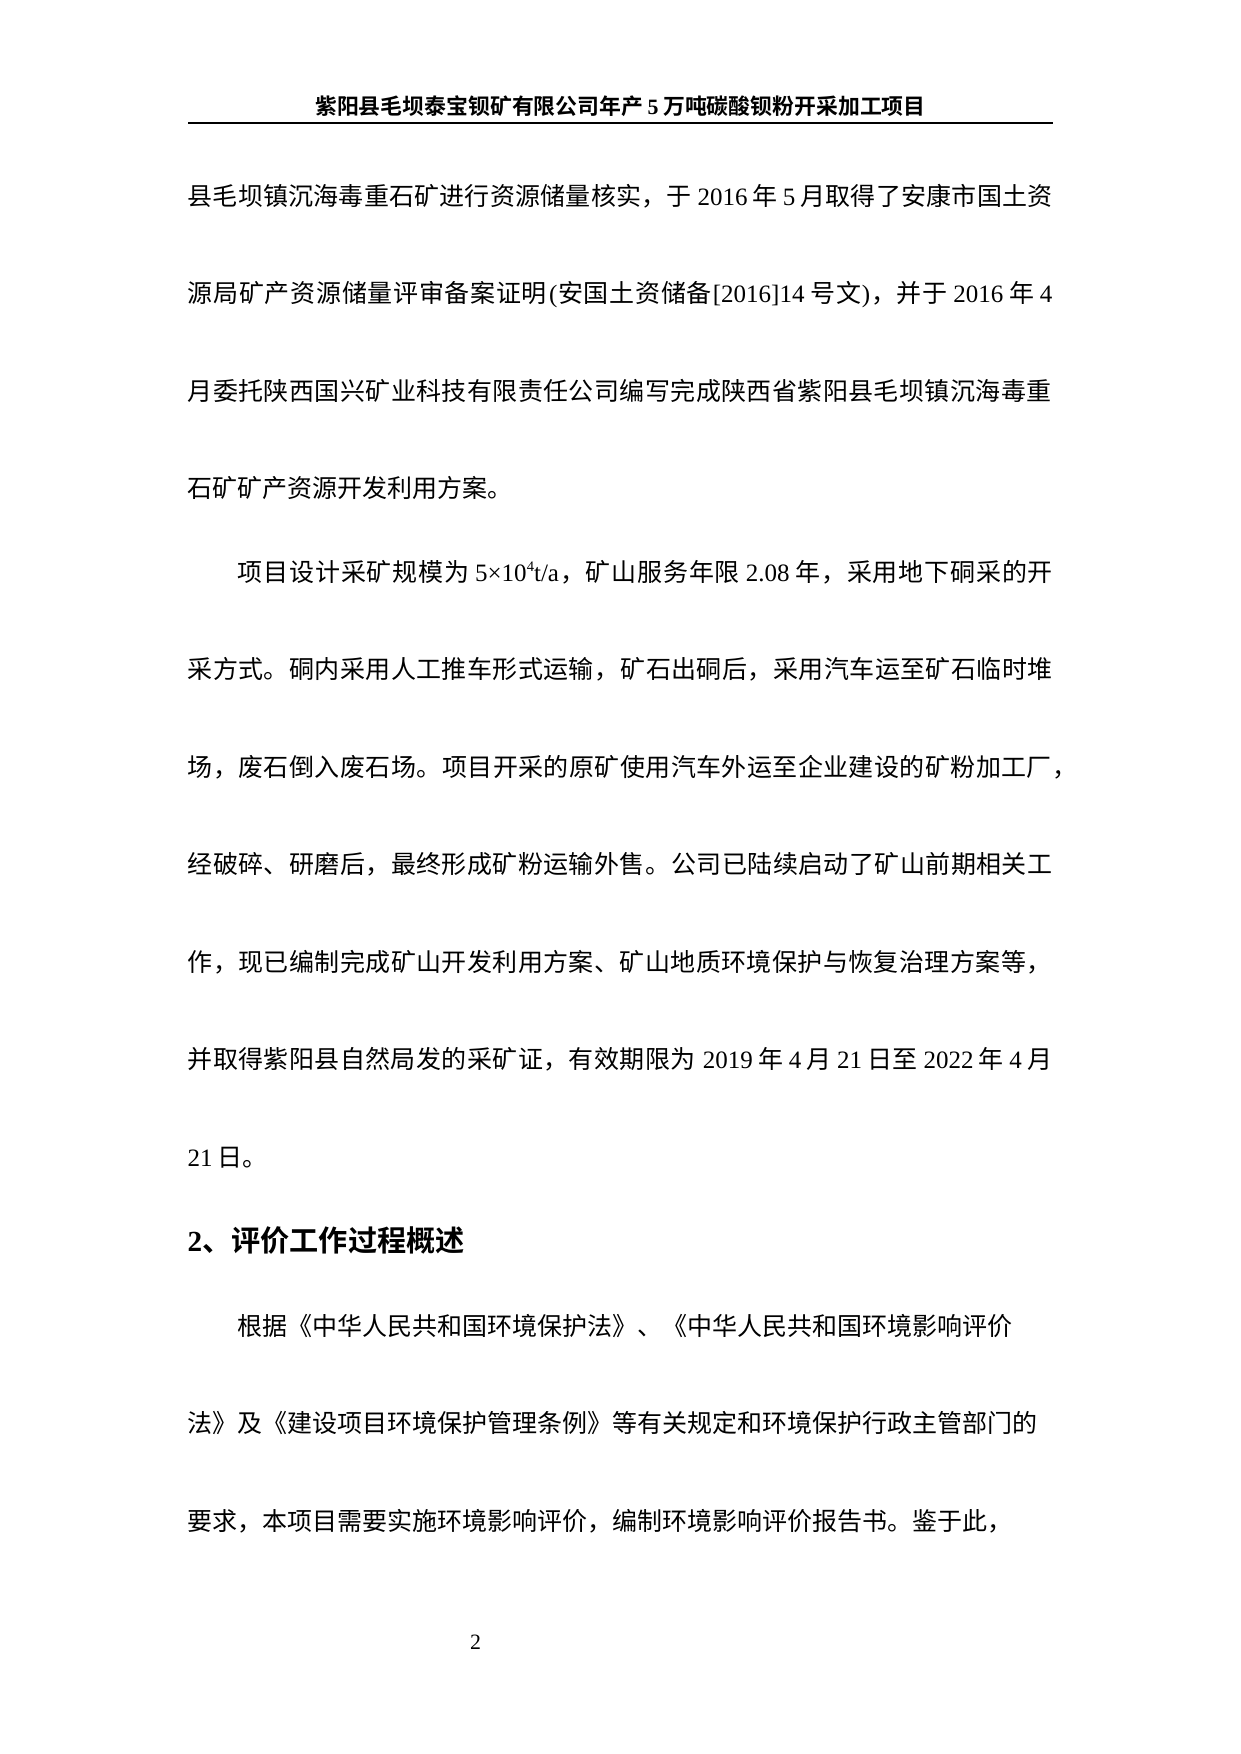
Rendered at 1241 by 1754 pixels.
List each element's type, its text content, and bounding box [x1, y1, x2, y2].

text 项目设计采矿规模为5×104t/a，矿山服务年限2.08年，采用地下硐采的开采方式。硐内采用人工推车形式运输，矿石出硐后，采用汽车运至矿石临时堆场，废石倒入废石场。项目开采的原矿使用汽车外运至企业建设的矿粉加工厂，经破碎、研磨后，最终形成矿粉运输外售。公司已陆续启动了矿山前期相关工作，现已编制完成矿山开发利用方案、矿山地质环境保护与恢复治理方案等，并取得紫阳县自然局发的采矿证，有效期限为2019年4月21日至2022年4月21日。 [187, 538, 1053, 1188]
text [187, 1292, 1053, 1552]
text 2、评价工作过程概述 [187, 1206, 1053, 1271]
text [187, 162, 1053, 519]
